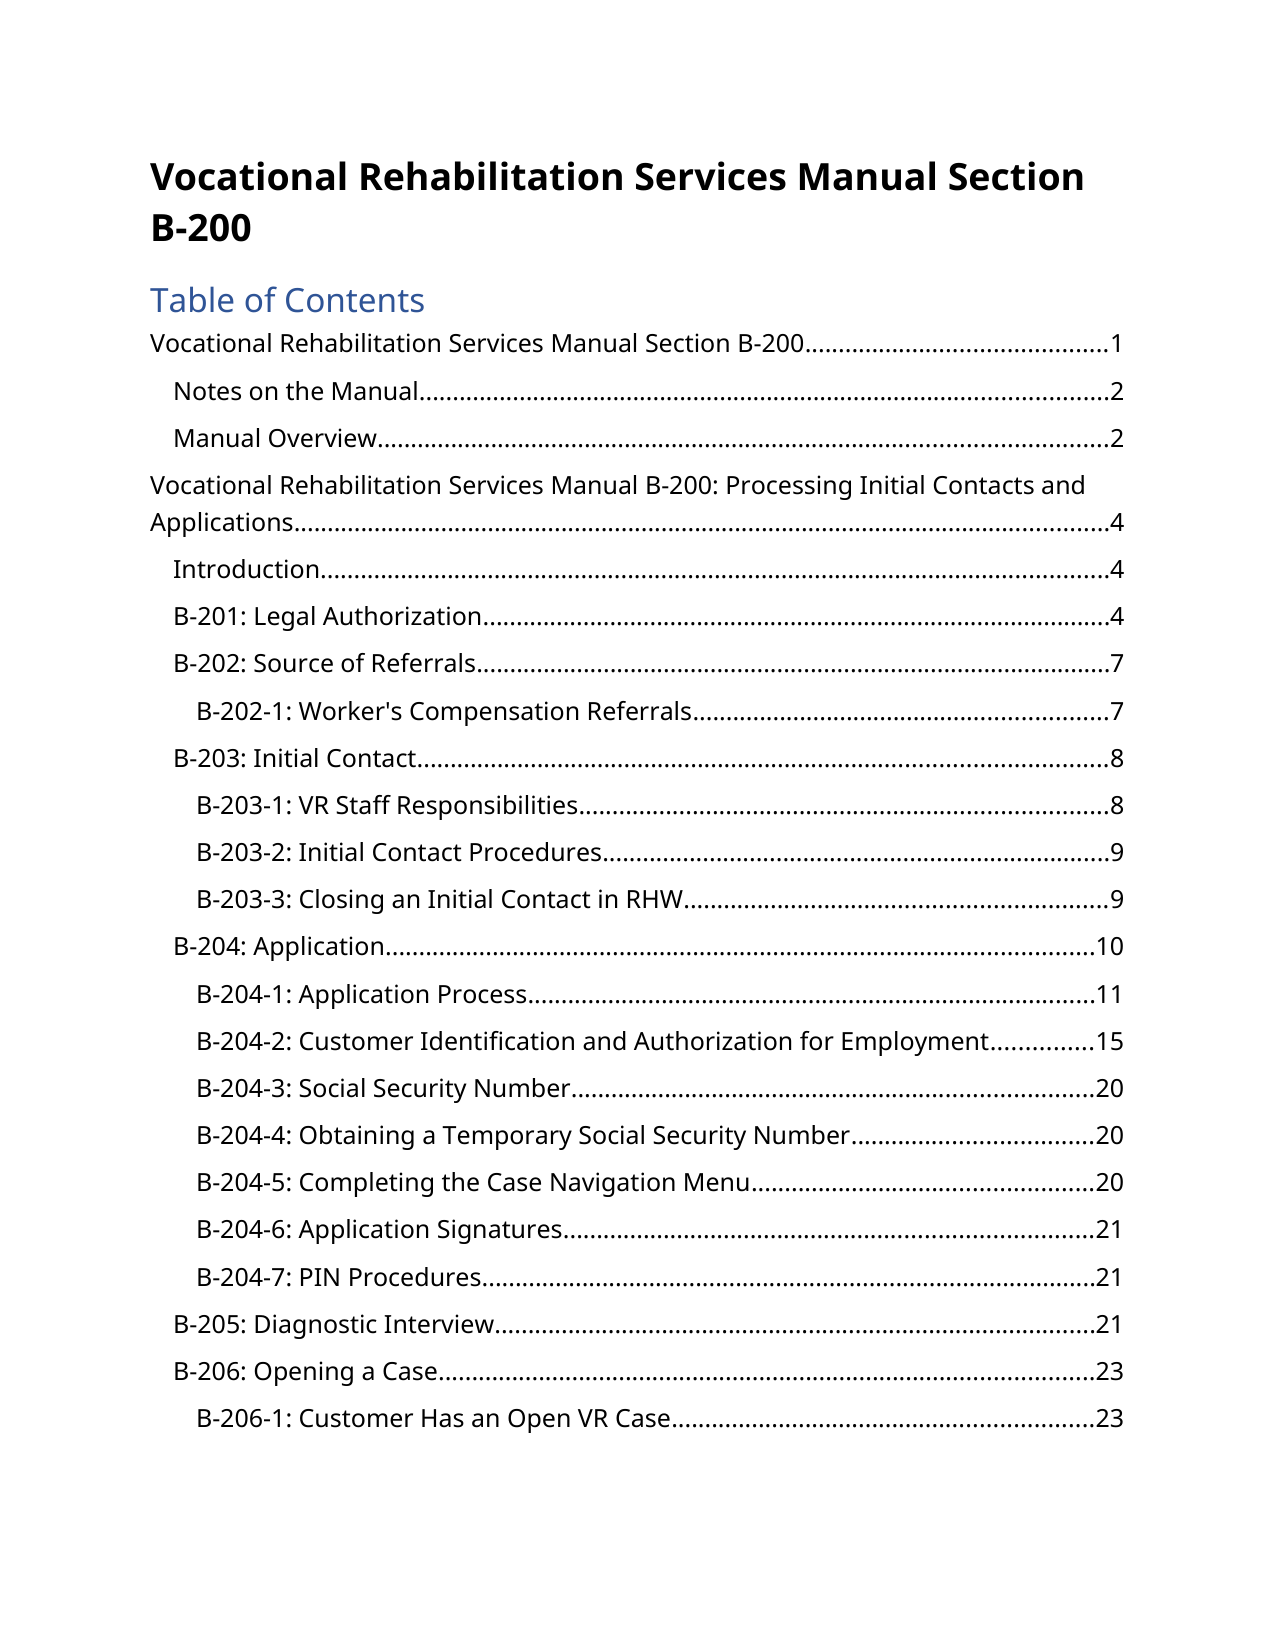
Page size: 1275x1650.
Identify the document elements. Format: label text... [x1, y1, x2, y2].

subtitle Vocational Rehabilitation Services Manual Section B-200 [150, 150, 1125, 252]
